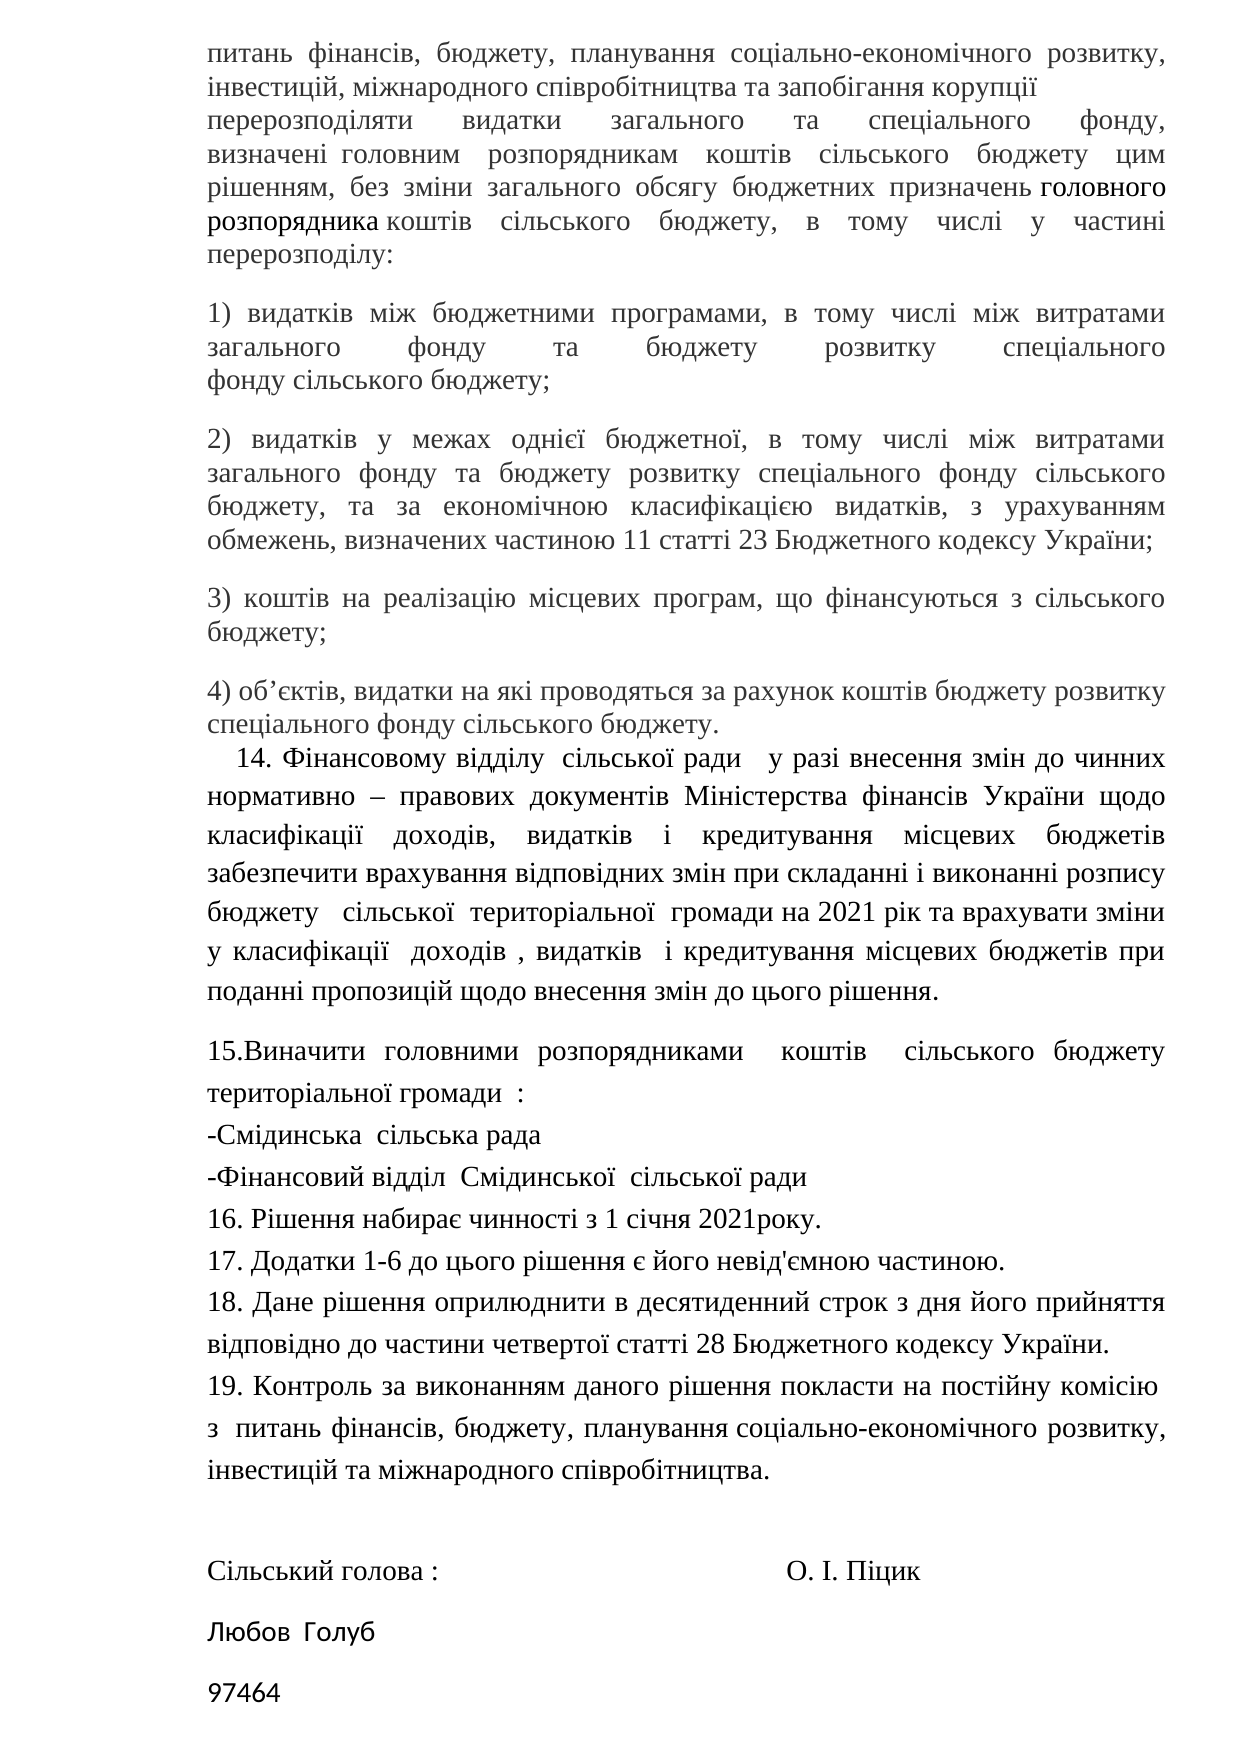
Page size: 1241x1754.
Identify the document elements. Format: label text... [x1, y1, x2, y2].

text перерозподіляти видатки загального та спеціального фонду, визначені головним розпорядникам коштів сільського бюджету цим рішенням, без зміни загального обсягу бюджетних призначень головного розпорядника коштів сільського бюджету, в тому числі у частині перерозподілу: [207, 102, 1166, 270]
text 97464 [207, 1674, 1166, 1710]
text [207, 35, 1166, 102]
text 4) об’єктів, видатки на які проводяться за рахунок коштів бюджету розвитку спеціального фонду сільського бюджету. [207, 673, 1166, 740]
text 16. Рішення набирає чинності з 1 січня 2021року. [207, 1201, 1166, 1234]
text Любов Голуб [207, 1613, 1166, 1648]
text 15.Виначити головними розпорядниками коштів сільського бюджету територіальної громади : [207, 1033, 1166, 1109]
text 19. Контроль за виконанням даного рішення покласти на постійну комісію з питань фінансів, бюджету, планування соціально-економічного розвитку, інвестицій та міжнародного співробітництва. [207, 1368, 1166, 1486]
text 18. Дане рішення оприлюднити в десятиденний строк з дня його прийняття відповідно до частини четвертої статті 28 Бюджетного кодексу України. [207, 1284, 1166, 1360]
text 14. Фінансовому відділу сільської ради у разі внесення змін до чинних нормативно – правових документів Міністерства фінансів України щодо класифікації доходів, видатків і кредитування місцевих бюджетів забезпечити врахування відповідних змін при складанні і виконанні розпису бюджету сільської територіальної громади на 2021 рік та врахувати зміни у класифікації доходів , видатків і кредитування місцевих бюджетів при поданні пропозицій щодо внесення змін до цього рішення. [207, 740, 1166, 1007]
text 2) видатків у межах однієї бюджетної, в тому числі між витратами загального фонду та бюджету розвитку спеціального фонду сільського бюджету, та за економічною класифікацією видатків, з урахуванням обмежень, визначених частиною 11 статті 23 Бюджетного кодексу України; [207, 421, 1166, 555]
text 17. Додатки 1-6 до цього рішення є його невід'ємною частиною. [207, 1243, 1166, 1276]
text -Фінансовий відділ Смідинської сільської ради [207, 1159, 1166, 1192]
text -Смідинська сільська рада [207, 1117, 1166, 1151]
text 1) видатків між бюджетними програмами, в тому числі між витратами загального фонду та бюджету розвитку спеціального фонду сільського бюджету; [207, 295, 1166, 396]
text Сільський голова : О. І. Піцик [207, 1553, 1166, 1587]
text 3) коштів на реалізацію місцевих програм, що фінансуються з сільського бюджету; [207, 581, 1166, 648]
